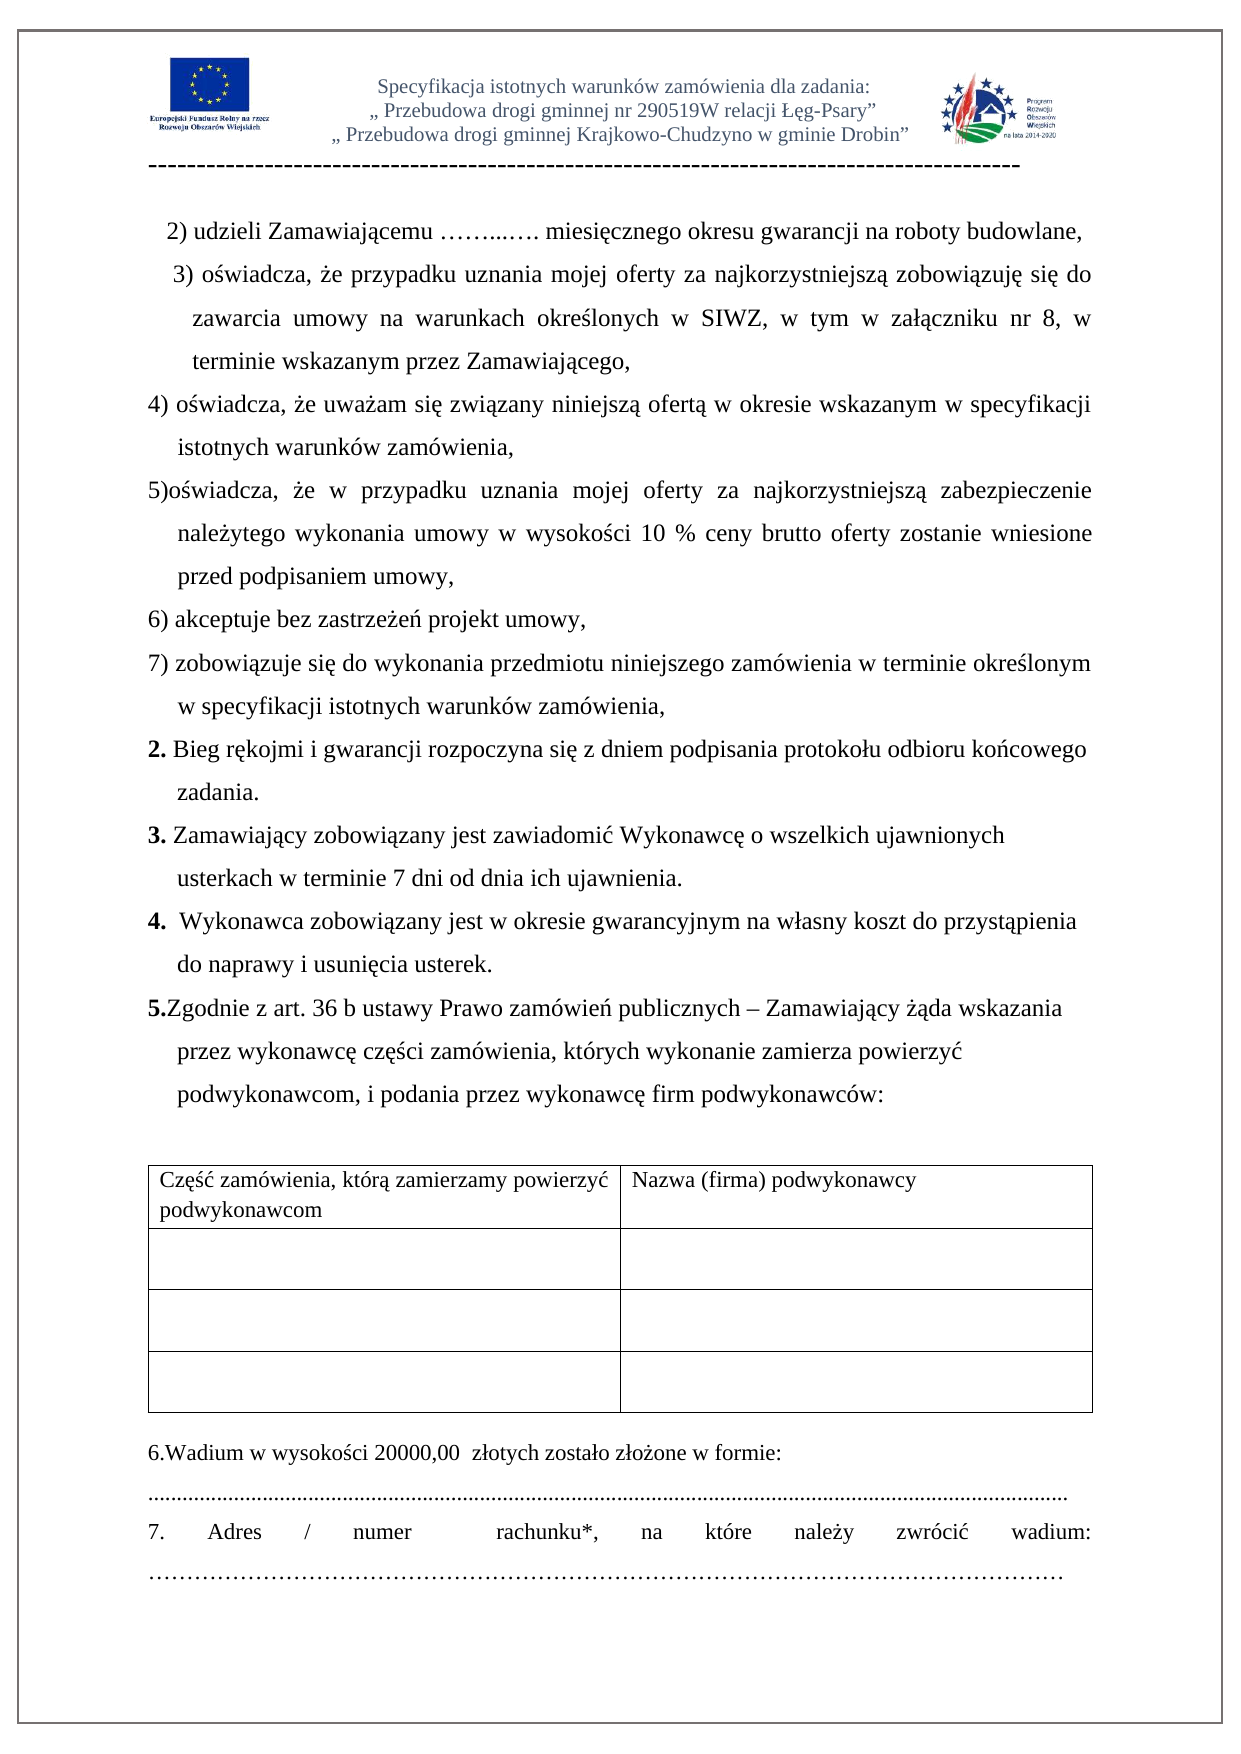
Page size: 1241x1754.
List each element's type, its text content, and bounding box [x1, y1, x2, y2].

table_cell [621, 1229, 1092, 1289]
text 3. Zamawiający zobowiązany jest zawiadomić Wykonawcę o wszelkich ujawnionych usterkach w terminie 7 dni od dnia ich ujawnienia. [148, 820, 1093, 892]
text 7. Adres / numer rachunku*, na które należy zwrócić wadium: ………………………………………………………………………………………………………… [148, 1518, 1093, 1584]
picture [146, 53, 272, 135]
text 4. Wykonawca zobowiązany jest w okresie gwarancyjnym na własny koszt do przystąpienia do naprawy i usunięcia usterek. [148, 906, 1093, 978]
text 2) udzieli Zamawiającemu ……...…. miesięcznego okresu gwarancji na roboty budowlane, [148, 216, 1093, 245]
text 7) zobowiązuje się do wykonania przedmiotu niniejszego zamówienia w terminie określonym w specyfikacji istotnych warunków zamówienia, [148, 648, 1093, 719]
text 5)oświadcza, że w przypadku uznania mojej oferty za najkorzystniejszą zabezpieczenie należytego wykonania umowy w wysokości 10 % ceny brutto oferty zostanie wniesione przed podpisaniem umowy, [148, 475, 1093, 590]
table_header Nazwa (firma) podwykonawcy [621, 1166, 1092, 1228]
text 4) oświadcza, że uważam się związany niniejszą ofertą w okresie wskazanym w specyfikacji istotnych warunków zamówienia, [148, 389, 1093, 461]
table_cell [621, 1352, 1092, 1412]
table_cell [621, 1290, 1092, 1351]
text ................................................................................................................................................................. [148, 1479, 1093, 1505]
table_cell [149, 1290, 620, 1351]
table_header Część zamówienia, którą zamierzamy powierzyć podwykonawcom [149, 1166, 620, 1228]
text 6.Wadium w wysokości 20000,00 złotych zostało złożone w formie: [148, 1439, 1093, 1466]
text 3) oświadcza, że przypadku uznania mojej oferty za najkorzystniejszą zobowiązuję się do zawarcia umowy na warunkach określonych w SIWZ, w tym w załączniku nr 8, w terminie wskazanym przez Zamawiającego, [148, 259, 1093, 374]
text 6) akceptuje bez zastrzeżeń projekt umowy, [148, 604, 1093, 633]
text 5.Zgodnie z art. 36 b ustawy Prawo zamówień publicznych – Zamawiający żąda wskazania przez wykonawcę części zamówienia, których wykonanie zamierza powierzyć podwykonawcom, i podania przez wykonawcę firm podwykonawców: [148, 993, 1093, 1108]
picture [935, 66, 1065, 151]
table_cell [149, 1229, 620, 1289]
text 2. Bieg rękojmi i gwarancji rozpoczyna się z dniem podpisania protokołu odbioru końcowego zadania. [148, 734, 1093, 806]
table_cell [149, 1352, 620, 1412]
